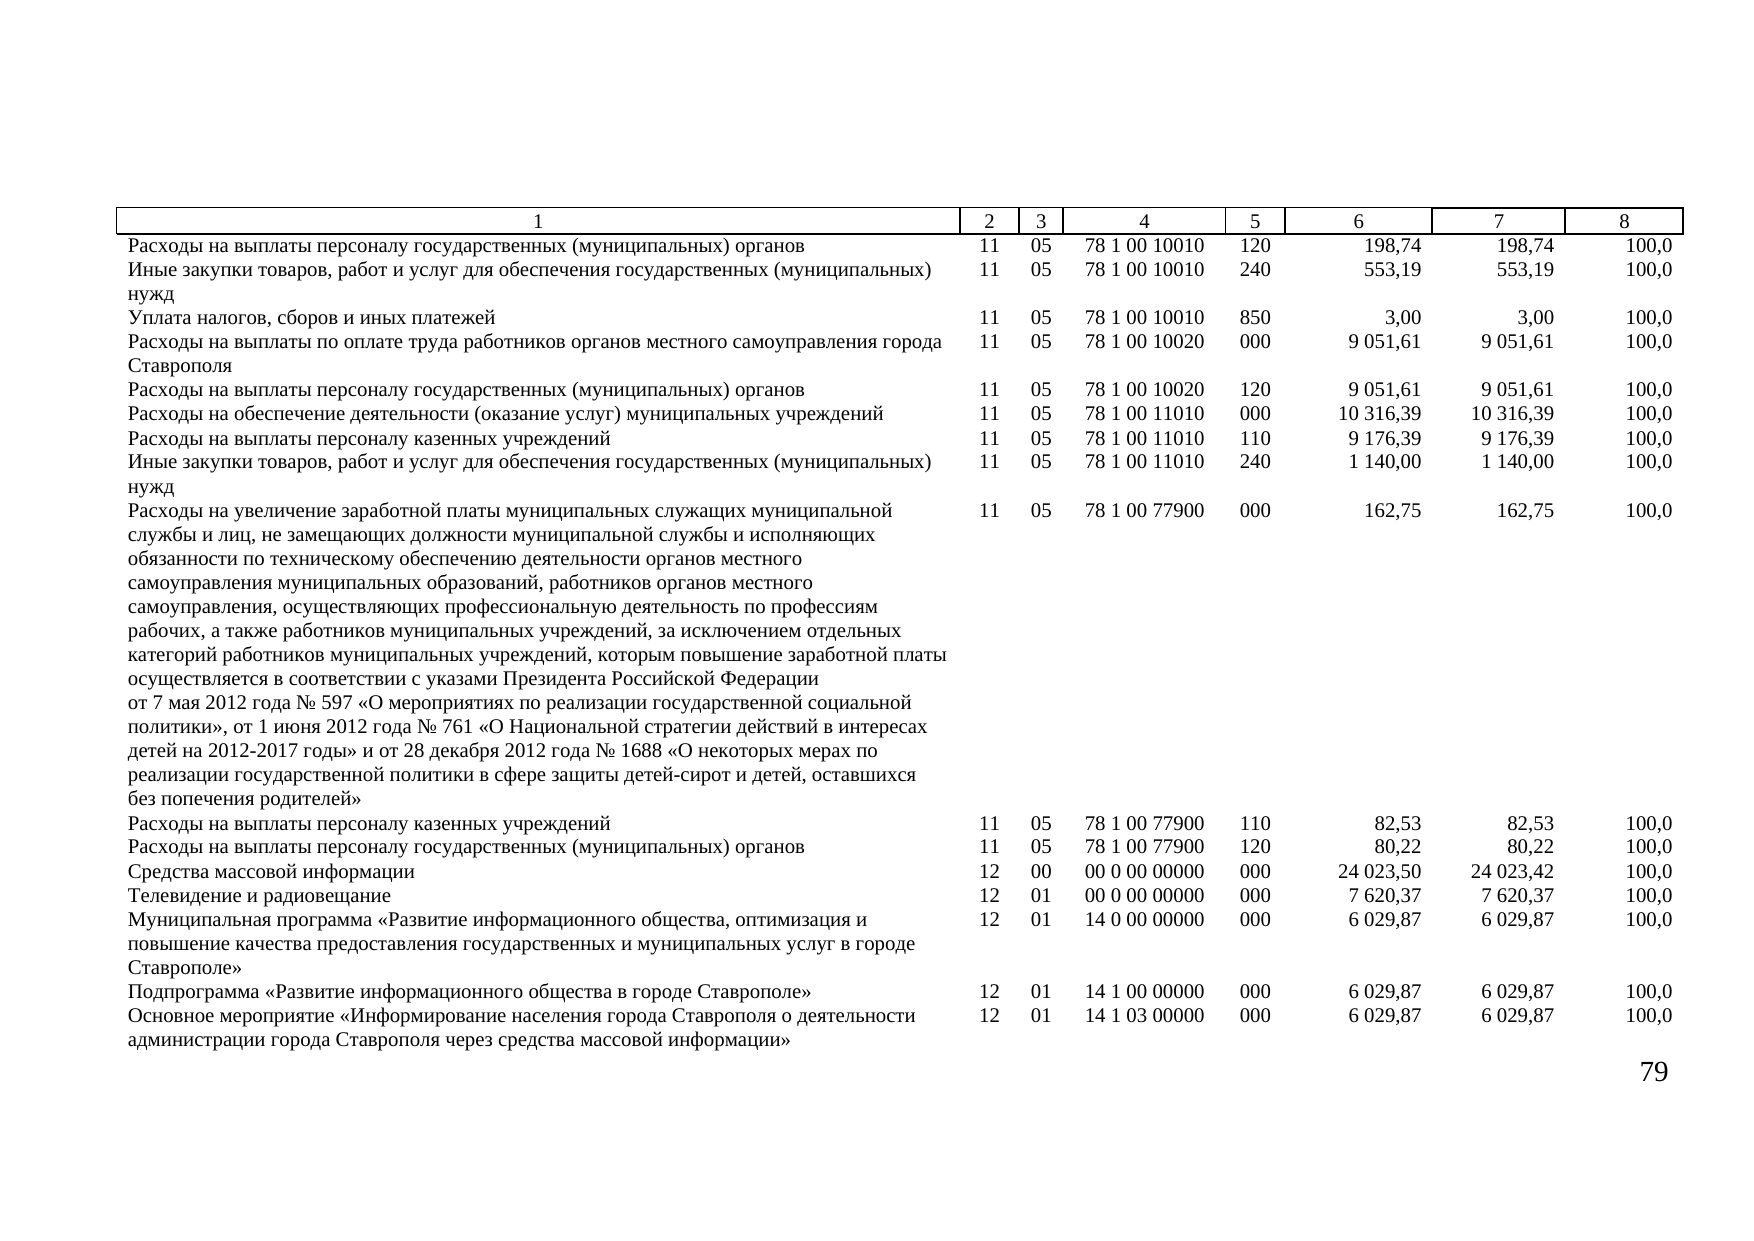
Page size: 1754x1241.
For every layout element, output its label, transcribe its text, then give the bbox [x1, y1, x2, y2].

table_header 6 [1286, 208, 1431, 233]
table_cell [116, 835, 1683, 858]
table_header 7 [1433, 209, 1564, 233]
table_header 1 [117, 208, 959, 233]
table_header 3 [1020, 208, 1062, 233]
table_header 2 [961, 208, 1018, 233]
table_header 5 [1226, 208, 1284, 233]
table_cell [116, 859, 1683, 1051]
table_header 8 [1566, 209, 1682, 233]
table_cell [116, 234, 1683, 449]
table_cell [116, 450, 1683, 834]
table_header 4 [1064, 208, 1225, 233]
